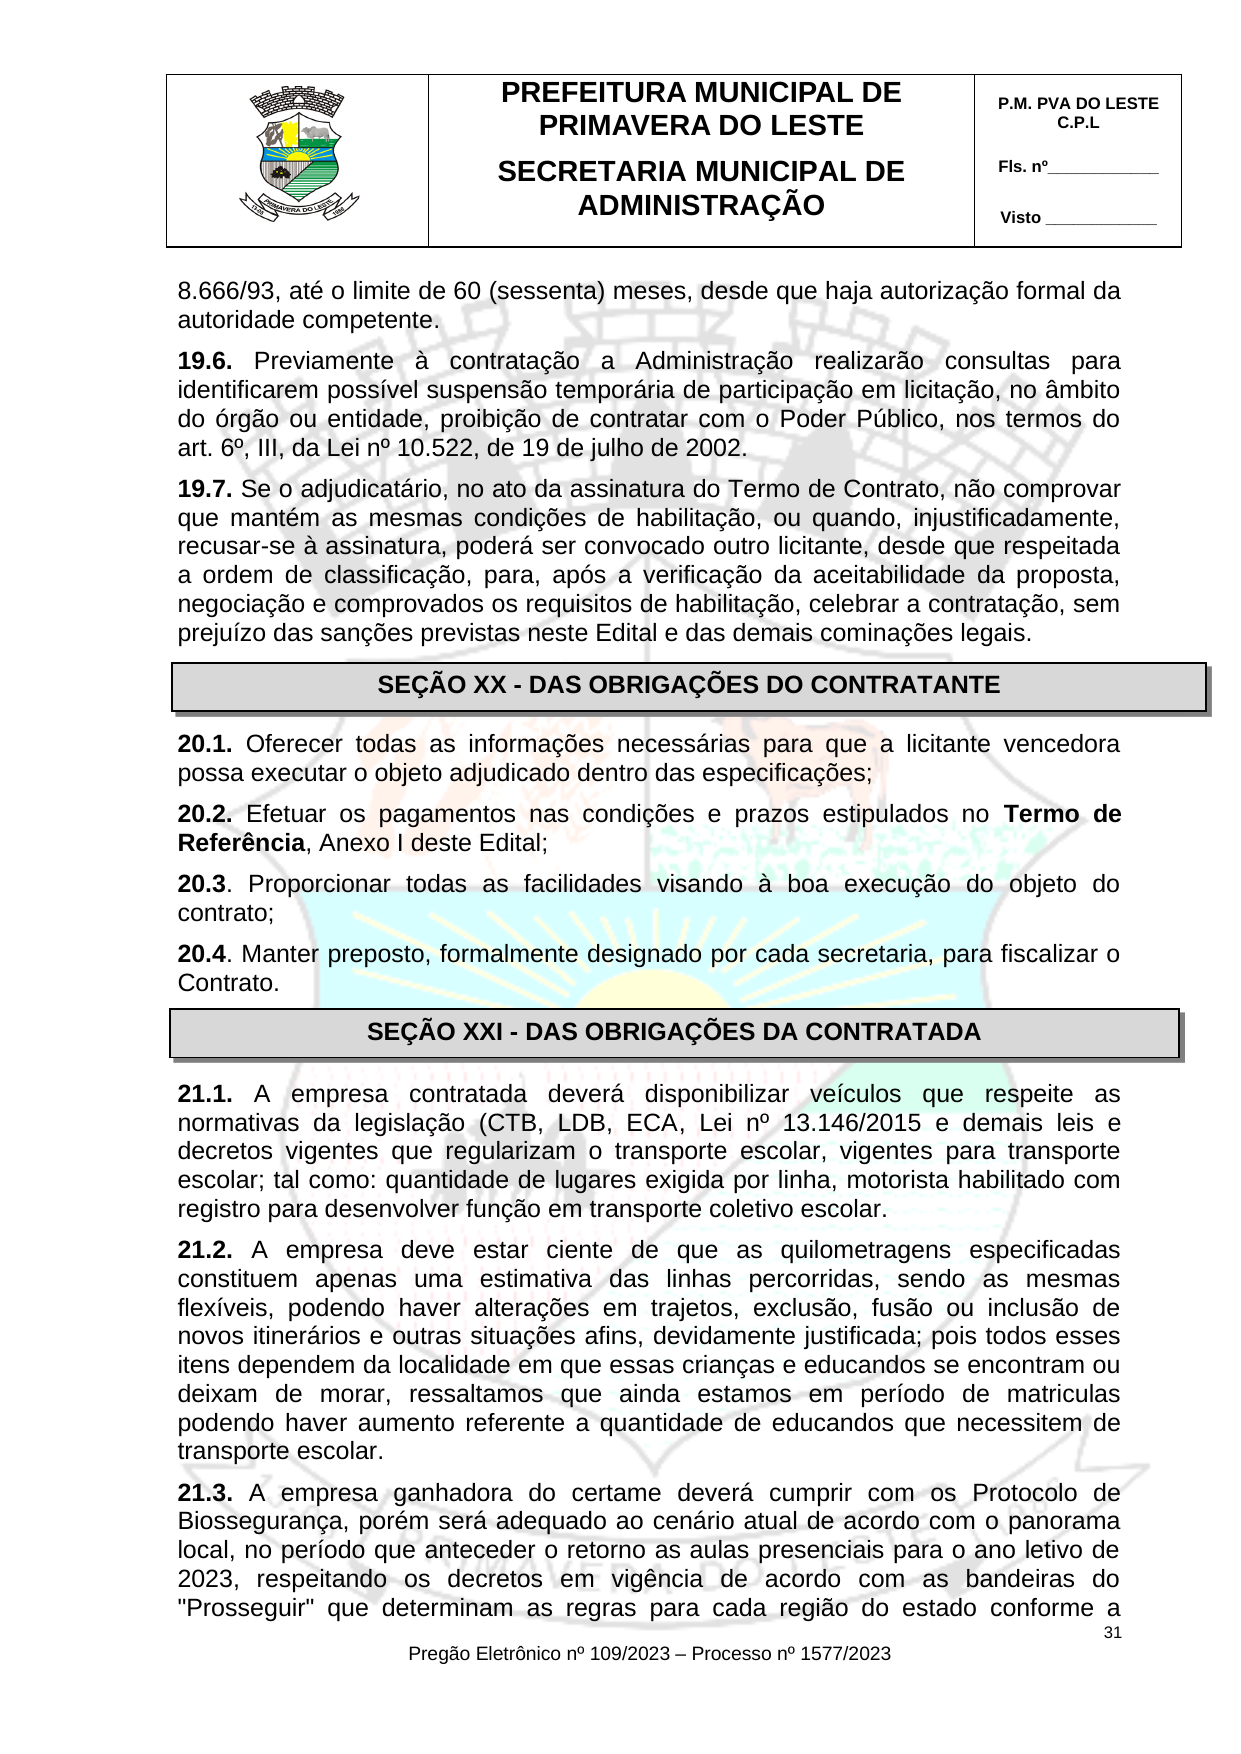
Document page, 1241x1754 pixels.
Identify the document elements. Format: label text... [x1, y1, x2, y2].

list 19.6. Previamente à contratação a Administração realizarão consultas para identificarem possível suspensão temporária de participação em licitação, no âmbito do órgão ou entidade, proibição de contratar com o Poder Público, nos termos do art. 6º, III, da Lei nº 10.522, de 19 de julho de 2002. [177, 346, 1122, 461]
text 21.1. A empresa contratada deverá disponibilizar veículos que respeite as normativas da legislação (CTB, LDB, ECA, Lei nº 13.146/2015 e demais leis e decretos vigentes que regularizam o transporte escolar, vigentes para transporte escolar; tal como: quantidade de lugares exigida por linha, motorista habilitado com registro para desenvolver função em transporte coletivo escolar. [177, 1079, 1122, 1222]
text 20.3. Proporcionar todas as facilidades visando à boa execução do objeto do contrato; [177, 869, 1122, 926]
text 21.2. A empresa deve estar ciente de que as quilometragens especificadas constituem apenas uma estimativa das linhas percorridas, sendo as mesmas flexíveis, podendo haver alterações em trajetos, exclusão, fusão ou inclusão de novos itinerários e outras situações afins, devidamente justificada; pois todos esses itens dependem da localidade em que essas crianças e educandos se encontram ou deixam de morar, ressaltamos que ainda estamos em período de matriculas podendo haver aumento referente a quantidade de educandos que necessitem de transporte escolar. [177, 1235, 1122, 1465]
text 20.2. Efetuar os pagamentos nas condições e prazos estipulados no Termo de Referência, Anexo I deste Edital; [177, 799, 1122, 856]
text 20.1. Oferecer todas as informações necessárias para que a licitante vencedora possa executar o objeto adjudicado dentro das especificações; [177, 729, 1122, 786]
picture [239, 86, 360, 222]
list 19.7. Se o adjudicatário, no ato da assinatura do Termo de Contrato, não comprovar que mantém as mesmas condições de habilitação, ou quando, injustificadamente, recusar-se à assinatura, poderá ser convocado outro licitante, desde que respeitada a ordem de classificação, para, após a verificação da aceitabilidade da proposta, negociação e comprovados os requisitos de habilitação, celebrar a contratação, sem prejuízo das sanções previstas neste Edital e das demais cominações legais. [177, 474, 1122, 646]
text 20.4. Manter preposto, formalmente designado por cada secretaria, para fiscalizar o Contrato. [177, 939, 1122, 996]
